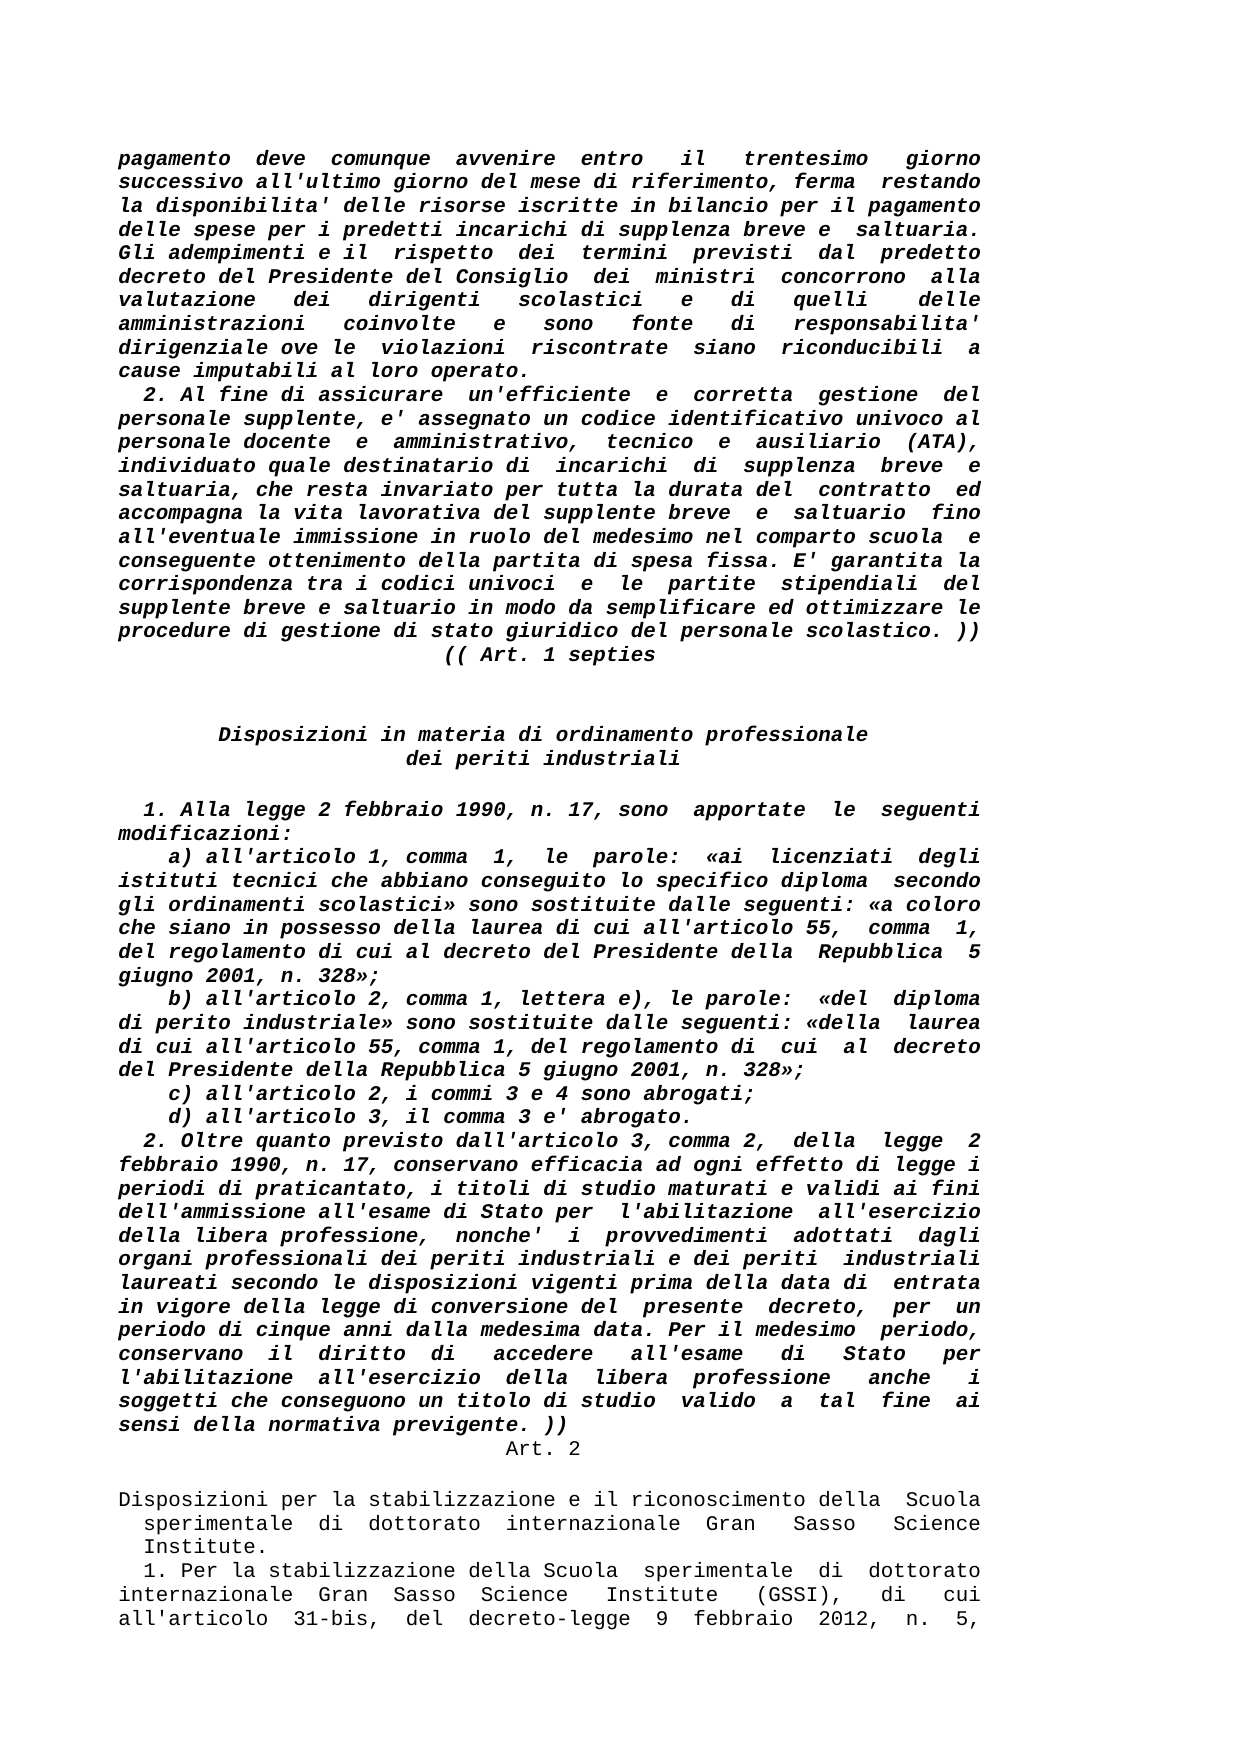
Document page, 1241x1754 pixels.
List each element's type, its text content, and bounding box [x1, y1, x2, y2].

text dell'ammissione all'esame di Stato per l'abilitazione all'esercizio [118, 1201, 1122, 1225]
text delle spese per i predetti incarichi di supplenza breve e saltuaria. [118, 218, 1122, 242]
text pagamento deve comunque avvenire entro il trentesimo giorno [118, 148, 1122, 171]
text individuato quale destinatario di incarichi di supplenza breve e [118, 455, 1122, 479]
text cause imputabili al loro operato. [118, 360, 1122, 384]
text soggetti che conseguono un titolo di studio valido a tal fine ai [118, 1390, 1122, 1414]
text supplente breve e saltuario in modo da semplificare ed ottimizzare le [118, 597, 1122, 621]
text laureati secondo le disposizioni vigenti prima della data di entrata [118, 1272, 1122, 1296]
text 2. Al fine di assicurare un'efficiente e corretta gestione del [118, 384, 1122, 408]
text 1. Per la stabilizzazione della Scuola sperimentale di dottorato [118, 1560, 1122, 1584]
text di perito industriale» sono sostituite dalle seguenti: «della laurea [118, 1012, 1122, 1036]
text modificazioni: [118, 823, 1122, 846]
text successivo all'ultimo giorno del mese di riferimento, ferma restando [118, 171, 1122, 195]
text b) all'articolo 2, comma 1, lettera e), le parole: «del diploma [118, 988, 1122, 1012]
text gli ordinamenti scolastici» sono sostituite dalle seguenti: «a coloro [118, 894, 1122, 917]
text conservano il diritto di accedere all'esame di Stato per [118, 1343, 1122, 1367]
text periodo di cinque anni dalla medesima data. Per il medesimo periodo, [118, 1319, 1122, 1343]
text febbraio 1990, n. 17, conservano efficacia ad ogni effetto di legge i [118, 1154, 1122, 1177]
text di cui all'articolo 55, comma 1, del regolamento di cui al decreto [118, 1036, 1122, 1059]
text personale docente e amministrativo, tecnico e ausiliario (ATA), [118, 431, 1122, 455]
text organi professionali dei periti industriali e dei periti industriali [118, 1248, 1122, 1272]
text accompagna la vita lavorativa del supplente breve e saltuario fino [118, 502, 1122, 526]
text conseguente ottenimento della partita di spesa fissa. E' garantita la [118, 549, 1122, 573]
text sensi della normativa previgente. )) [118, 1414, 1122, 1438]
text sperimentale di dottorato internazionale Gran Sasso Science [118, 1513, 1122, 1537]
text Institute. [118, 1537, 1122, 1560]
text valutazione dei dirigenti scolastici e di quelli delle [118, 289, 1122, 313]
text del Presidente della Repubblica 5 giugno 2001, n. 328»; [118, 1059, 1122, 1083]
text la disponibilita' delle risorse iscritte in bilancio per il pagamento [118, 195, 1122, 218]
text istituti tecnici che abbiano conseguito lo specifico diploma secondo [118, 870, 1122, 894]
text corrispondenza tra i codici univoci e le partite stipendiali del [118, 573, 1122, 597]
text in vigore della legge di conversione del presente decreto, per un [118, 1296, 1122, 1319]
text all'eventuale immissione in ruolo del medesimo nel comparto scuola e [118, 526, 1122, 549]
text amministrazioni coinvolte e sono fonte di responsabilita' [118, 313, 1122, 337]
text personale supplente, e' assegnato un codice identificativo univoco al [118, 408, 1122, 431]
text c) all'articolo 2, i commi 3 e 4 sono abrogati; [118, 1083, 1122, 1107]
text 1. Alla legge 2 febbraio 1990, n. 17, sono apportate le seguenti [118, 799, 1122, 823]
text del regolamento di cui al decreto del Presidente della Repubblica 5 [118, 941, 1122, 965]
text (( Art. 1 septies [118, 644, 1122, 668]
text periodi di praticantato, i titoli di studio maturati e validi ai fini [118, 1177, 1122, 1201]
text che siano in possesso della laurea di cui all'articolo 55, comma 1, [118, 917, 1122, 941]
text giugno 2001, n. 328»; [118, 965, 1122, 988]
text Disposizioni per la stabilizzazione e il riconoscimento della Scuola [118, 1489, 1122, 1513]
text all'articolo 31-bis, del decreto-legge 9 febbraio 2012, n. 5, [118, 1607, 1122, 1631]
text della libera professione, nonche' i provvedimenti adottati dagli [118, 1225, 1122, 1248]
text saltuaria, che resta invariato per tutta la durata del contratto ed [118, 479, 1122, 502]
text Art. 2 [118, 1438, 1122, 1461]
text l'abilitazione all'esercizio della libera professione anche i [118, 1367, 1122, 1390]
text decreto del Presidente del Consiglio dei ministri concorrono alla [118, 266, 1122, 289]
text dirigenziale ove le violazioni riscontrate siano riconducibili a [118, 337, 1122, 360]
text a) all'articolo 1, comma 1, le parole: «ai licenziati degli [118, 846, 1122, 870]
text procedure di gestione di stato giuridico del personale scolastico. )) [118, 621, 1122, 644]
text internazionale Gran Sasso Science Institute (GSSI), di cui [118, 1584, 1122, 1607]
text Disposizioni in materia di ordinamento professionale [118, 724, 1122, 747]
text 2. Oltre quanto previsto dall'articolo 3, comma 2, della legge 2 [118, 1130, 1122, 1154]
text d) all'articolo 3, il comma 3 e' abrogato. [118, 1107, 1122, 1130]
text dei periti industriali [118, 747, 1122, 771]
text Gli adempimenti e il rispetto dei termini previsti dal predetto [118, 242, 1122, 266]
